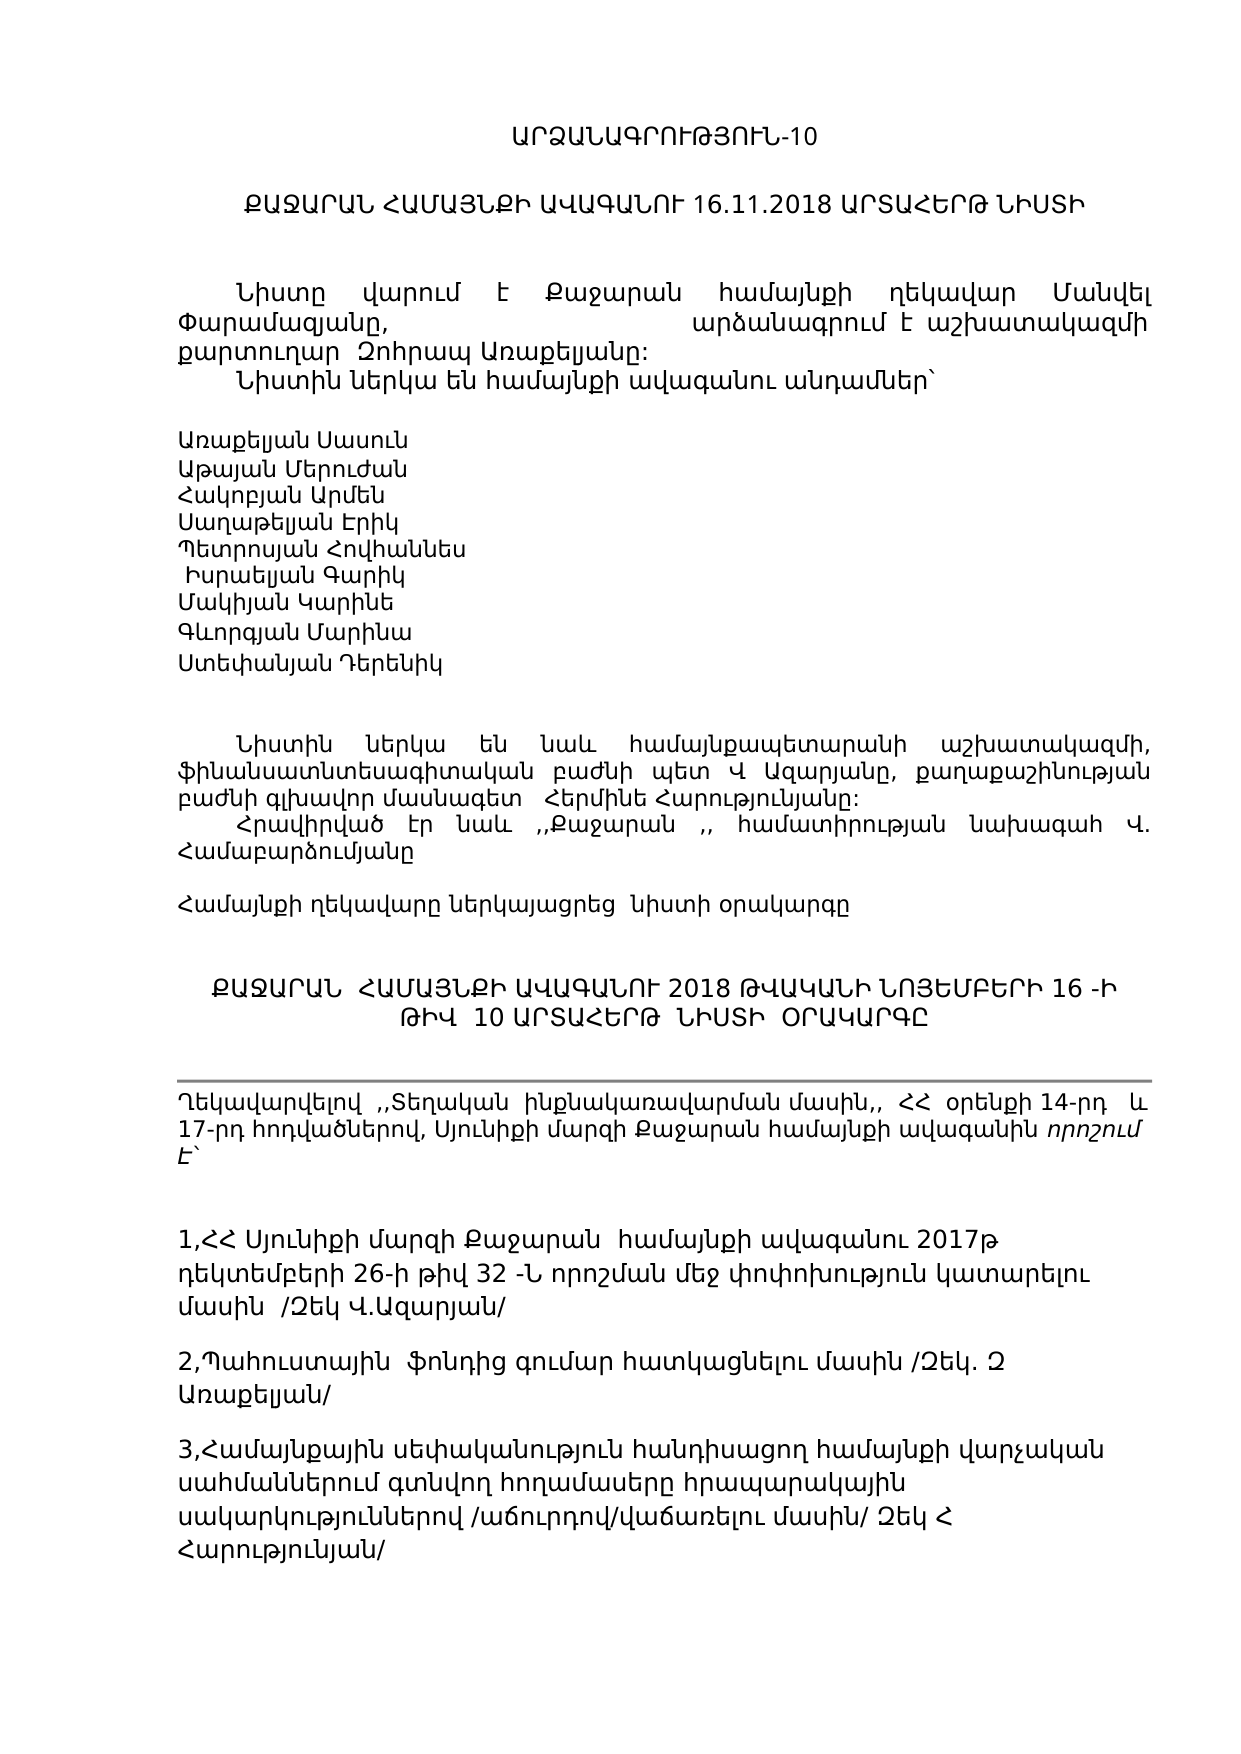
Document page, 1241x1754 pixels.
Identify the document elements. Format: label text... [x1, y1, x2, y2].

text Նիստը վարում է Քաջարան համայնքի ղեկավար Մանվել Փարամազյանը, արձանագրում է աշխատակազմի քարտուղար Զոհրապ Առաքելյանը: [177, 279, 1152, 366]
text Ղեկավարվելով ,,Տեղական ինքնակառավարման մասին,, ՀՀ օրենքի 14-րդ և 17-րդ հոդվածներով, Սյունիքի մարզի Քաջարան համայնքի ավագանին որոշում Է` [177, 1089, 1152, 1169]
text Սաղաթելյան Էրիկ [177, 509, 1152, 536]
text 3,Համայնքային սեփականություն հանդիսացող համայնքի վարչական սահմաններում գտնվող հողամասերը հրապարակային սակարկություններով /աճուրդով/վաճառելու մասին/ Զեկ Հ Հարությունյան/ [177, 1435, 1152, 1564]
text Հրավիրված էր նաև ,,Քաջարան ,, համատիրության նախագահ Վ. Համաբարձումյանը [177, 812, 1152, 865]
text ԱՐՁԱՆԱԳՐՈՒԹՅՈՒՆ-10 [177, 118, 1152, 152]
text Աթայան Մերուժան [177, 456, 1152, 482]
text Գևորգյան Մարինա [177, 616, 1152, 647]
text Ստեփանյան Դերենիկ [177, 647, 1152, 678]
text Նիստին ներկա են նաև համայնքապետարանի աշխատակազմի, ֆինանսատնտեսագիտական բաժնի պետ Վ Ազարյանը, քաղաքաշինության բաժնի գլխավոր մասնագետ Հերմինե Հարությունյանը: [177, 732, 1152, 812]
text ՔԱՋԱՐԱՆ ՀԱՄԱՅՆՔԻ ԱՎԱԳԱՆՈՒ 16.11.2018 ԱՐՏԱՀԵՐԹ ՆԻՍՏԻ [177, 186, 1152, 220]
text Համայնքի ղեկավարը ներկայացրեց նիստի օրակարգը [177, 892, 1152, 918]
text 1,ՀՀ Սյունիքի մարզի Քաջարան համայնքի ավագանու 2017թ դեկտեմբերի 26-ի թիվ 32 -Ն որոշման մեջ փոփոխություն կատարելու մասին /Զեկ Վ.Ազարյան/ [177, 1225, 1152, 1322]
text Իսրաելյան Գարիկ [177, 562, 1152, 589]
text Առաքելյան Սասուն [177, 424, 1152, 456]
text Նիստին ներկա են համայնքի ավագանու անդամներ՝ [177, 366, 1152, 395]
text 2,Պահուստային ֆոնդից գումար հատկացնելու մասին /Զեկ. Զ Առաքելյան/ [177, 1347, 1152, 1409]
text Պետրոսյան Հովհաննես [177, 536, 1152, 562]
text Մակիյան Կարինե [177, 589, 1152, 616]
text Հակոբյան Արմեն [177, 482, 1152, 509]
text ՔԱՋԱՐԱՆ ՀԱՄԱՅՆՔԻ ԱՎԱԳԱՆՈՒ 2018 ԹՎԱԿԱՆԻ ՆՈՅԵՄԲԵՐԻ 16 -Ի ԹԻՎ 10 ԱՐՏԱՀԵՐԹ ՆԻՍՏԻ ՕՐԱԿԱՐԳԸ [177, 974, 1152, 1032]
